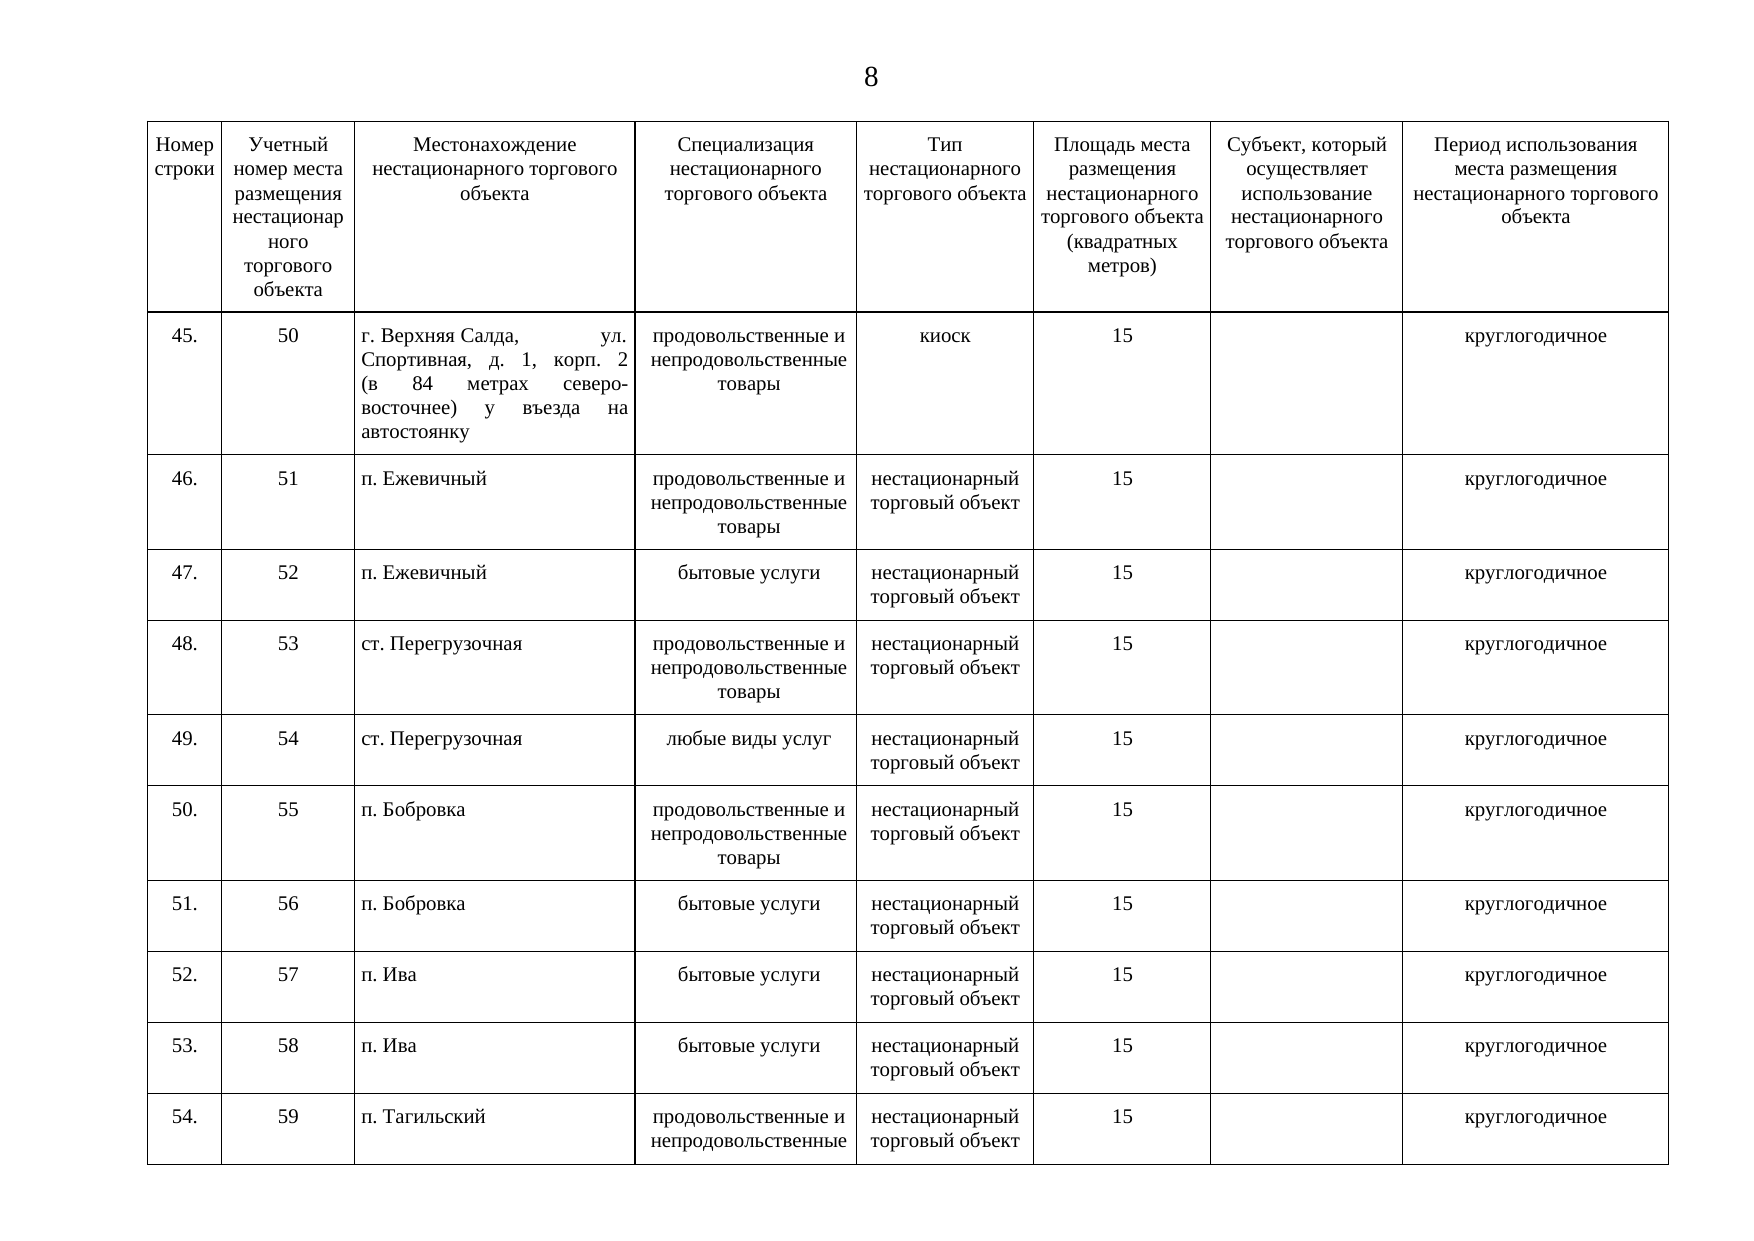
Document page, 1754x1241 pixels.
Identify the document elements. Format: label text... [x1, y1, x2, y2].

table_cell 15 [1034, 1094, 1210, 1164]
table_cell 58 [222, 1023, 354, 1093]
table_cell 52 [222, 550, 354, 619]
table_cell нестационарный торговый объект [857, 1094, 1033, 1164]
table_header Период использования места размещения нестационарного торгового объекта [1403, 122, 1668, 311]
table_cell [1211, 715, 1402, 785]
table_cell 54 [222, 715, 354, 785]
table_cell п. Бобровка [355, 786, 634, 879]
table_cell 59 [222, 1094, 354, 1164]
table_cell 53. [148, 1023, 221, 1093]
table_cell 15 [1034, 786, 1210, 879]
table_cell продовольственные и непродовольственные товары [636, 313, 856, 454]
table_cell ст. Перегрузочная [355, 621, 634, 714]
table_cell 51 [222, 455, 354, 548]
table_cell 46. [148, 455, 221, 548]
table_cell [1211, 550, 1402, 619]
table_cell п. Тагильский [355, 1094, 634, 1164]
table_cell круглогодичное [1403, 1023, 1668, 1093]
table_cell 15 [1034, 715, 1210, 785]
table_cell 15 [1034, 621, 1210, 714]
table_cell 55 [222, 786, 354, 879]
table_cell 52. [148, 952, 221, 1022]
table_cell 15 [1034, 455, 1210, 548]
table_cell круглогодичное [1403, 1094, 1668, 1164]
table_cell круглогодичное [1403, 550, 1668, 619]
table_header Площадь места размещения нестационарного торгового объекта (квадратных метров) [1034, 122, 1210, 311]
table_cell [1211, 952, 1402, 1022]
table_cell круглогодичное [1403, 621, 1668, 714]
table_cell круглогодичное [1403, 952, 1668, 1022]
table_cell 15 [1034, 313, 1210, 454]
table_cell круглогодичное [1403, 786, 1668, 879]
table_cell 57 [222, 952, 354, 1022]
table_cell бытовые услуги [636, 881, 856, 951]
table_cell п. Ива [355, 1023, 634, 1093]
table_cell нестационарный торговый объект [857, 1023, 1033, 1093]
table_cell продовольственные и непродовольственные товары [636, 1094, 856, 1164]
table_cell круглогодичное [1403, 881, 1668, 951]
table_cell бытовые услуги [636, 1023, 856, 1093]
table_cell круглогодичное [1403, 715, 1668, 785]
table_cell 47. [148, 550, 221, 619]
table_header Тип нестационарного торгового объекта [857, 122, 1033, 311]
table_cell киоск [857, 313, 1033, 454]
table_cell п. Ежевичный [355, 550, 634, 619]
table_cell ст. Перегрузочная [355, 715, 634, 785]
table_cell [1211, 1094, 1402, 1164]
table_cell продовольственные и непродовольственные товары [636, 621, 856, 714]
table_cell 56 [222, 881, 354, 951]
table_cell [1211, 881, 1402, 951]
table_cell 45. [148, 313, 221, 454]
table_cell [1211, 455, 1402, 548]
table_cell [1211, 1023, 1402, 1093]
table_cell г. Верхняя Салда, ул. Спортивная, д. 1, корп. 2 (в 84 метрах северо-восточнее) у въезда на автостоянку [355, 313, 634, 454]
table_cell 15 [1034, 1023, 1210, 1093]
table_cell любые виды услуг [636, 715, 856, 785]
table_cell 53 [222, 621, 354, 714]
table_header Номер строки [148, 122, 221, 311]
table_cell нестационарный торговый объект [857, 952, 1033, 1022]
table_cell п. Ежевичный [355, 455, 634, 548]
table_cell 50. [148, 786, 221, 879]
table_cell нестационарный торговый объект [857, 455, 1033, 548]
table_cell нестационарный торговый объект [857, 881, 1033, 951]
table_header Местонахождение нестационарного торгового объекта [355, 122, 634, 311]
table_header Специализация нестационарного торгового объекта [636, 122, 856, 311]
table_cell бытовые услуги [636, 550, 856, 619]
table_cell п. Ива [355, 952, 634, 1022]
table_cell нестационарный торговый объект [857, 621, 1033, 714]
table_cell [1211, 313, 1402, 454]
table_cell 48. [148, 621, 221, 714]
table_cell круглогодичное [1403, 313, 1668, 454]
table_cell 50 [222, 313, 354, 454]
table_cell нестационарный торговый объект [857, 786, 1033, 879]
table_header Учетный номер места размещения нестационарного торгового объекта [222, 122, 354, 311]
table_cell нестационарный торговый объект [857, 715, 1033, 785]
table_cell продовольственные и непродовольственные товары [636, 786, 856, 879]
table_cell 49. [148, 715, 221, 785]
table_cell нестационарный торговый объект [857, 550, 1033, 619]
table_cell 54. [148, 1094, 221, 1164]
table_cell 15 [1034, 550, 1210, 619]
table_cell п. Бобровка [355, 881, 634, 951]
table_cell бытовые услуги [636, 952, 856, 1022]
table_cell [1211, 786, 1402, 879]
table_cell 15 [1034, 952, 1210, 1022]
table_cell продовольственные и непродовольственные товары [636, 455, 856, 548]
table_cell 51. [148, 881, 221, 951]
table_cell 15 [1034, 881, 1210, 951]
table_cell [1211, 621, 1402, 714]
table_cell круглогодичное [1403, 455, 1668, 548]
table_header Субъект, который осуществляет использование нестационарного торгового объекта [1211, 122, 1402, 311]
